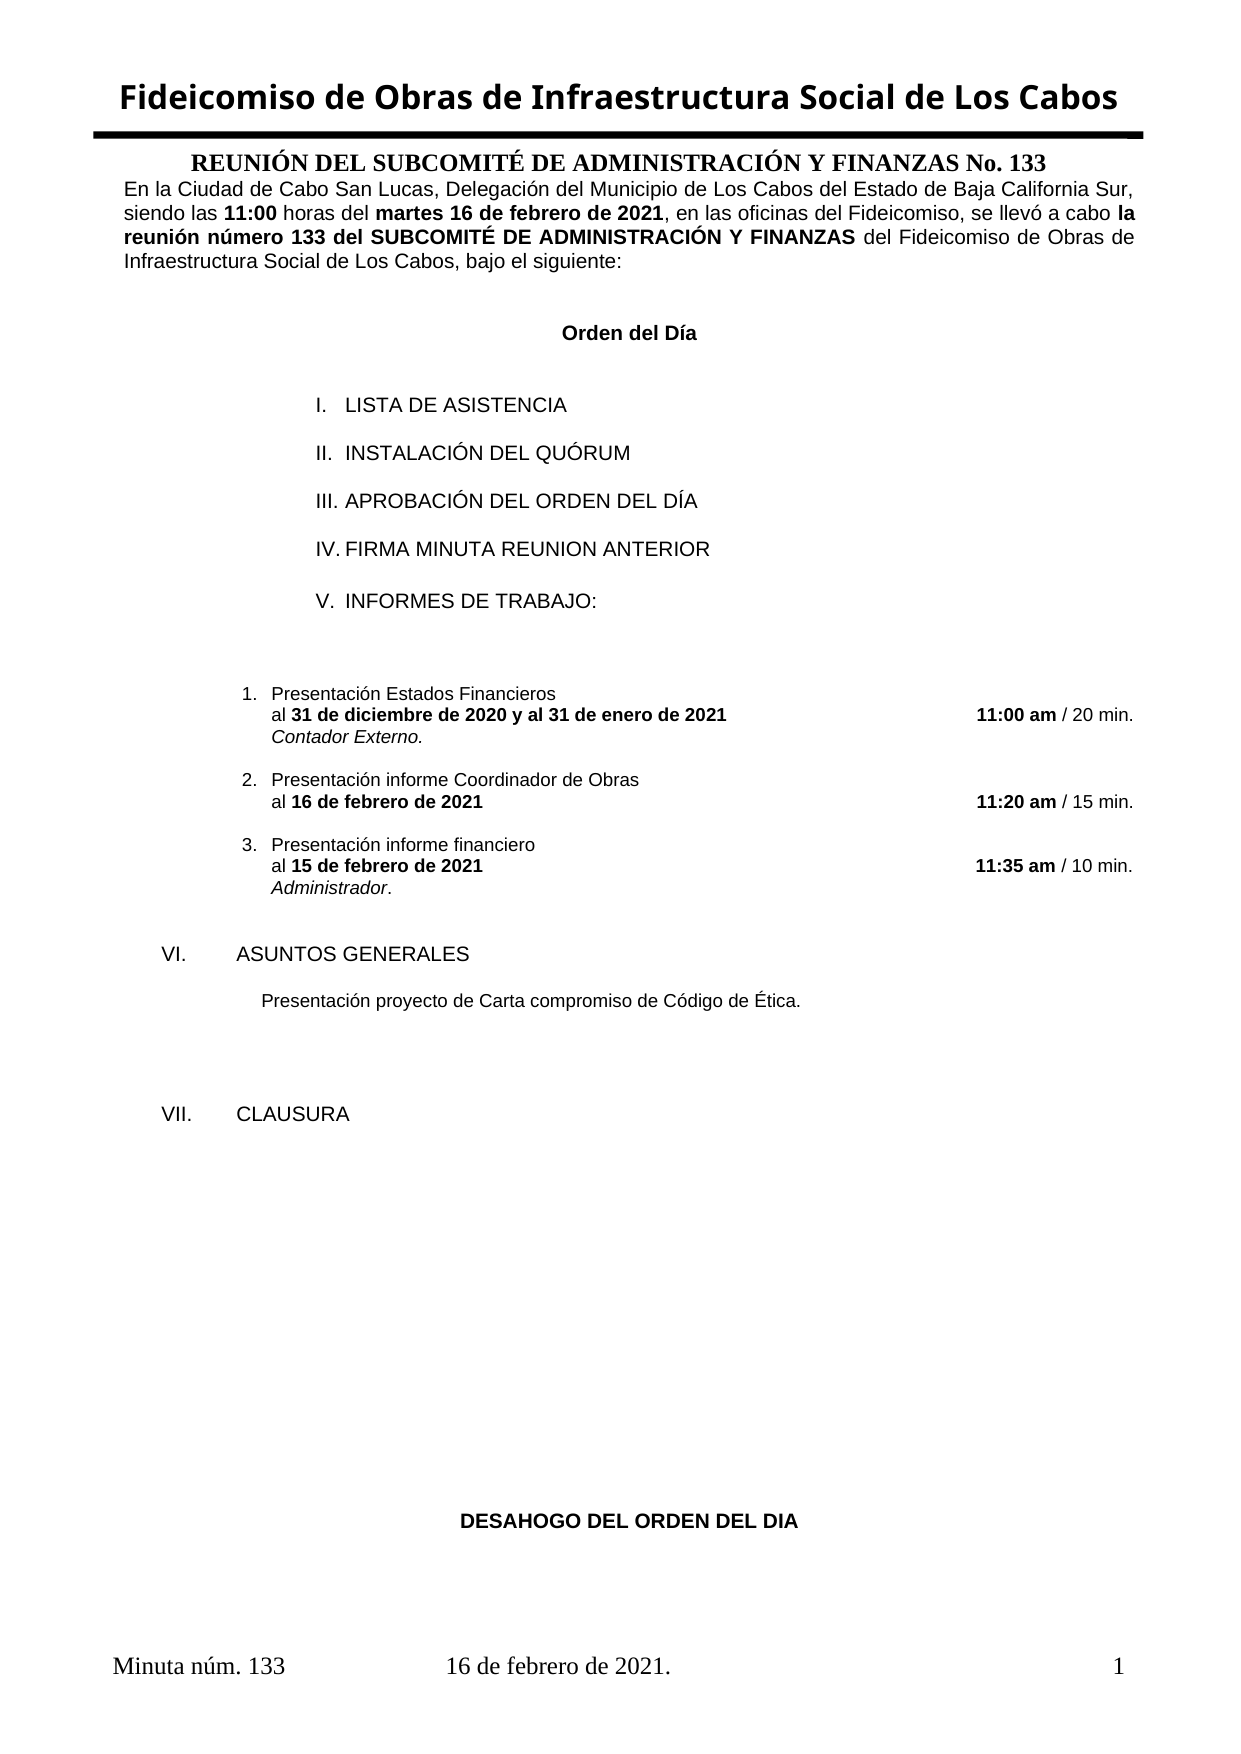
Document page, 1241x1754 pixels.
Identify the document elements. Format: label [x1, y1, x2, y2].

table_header [112, 177, 1146, 1557]
